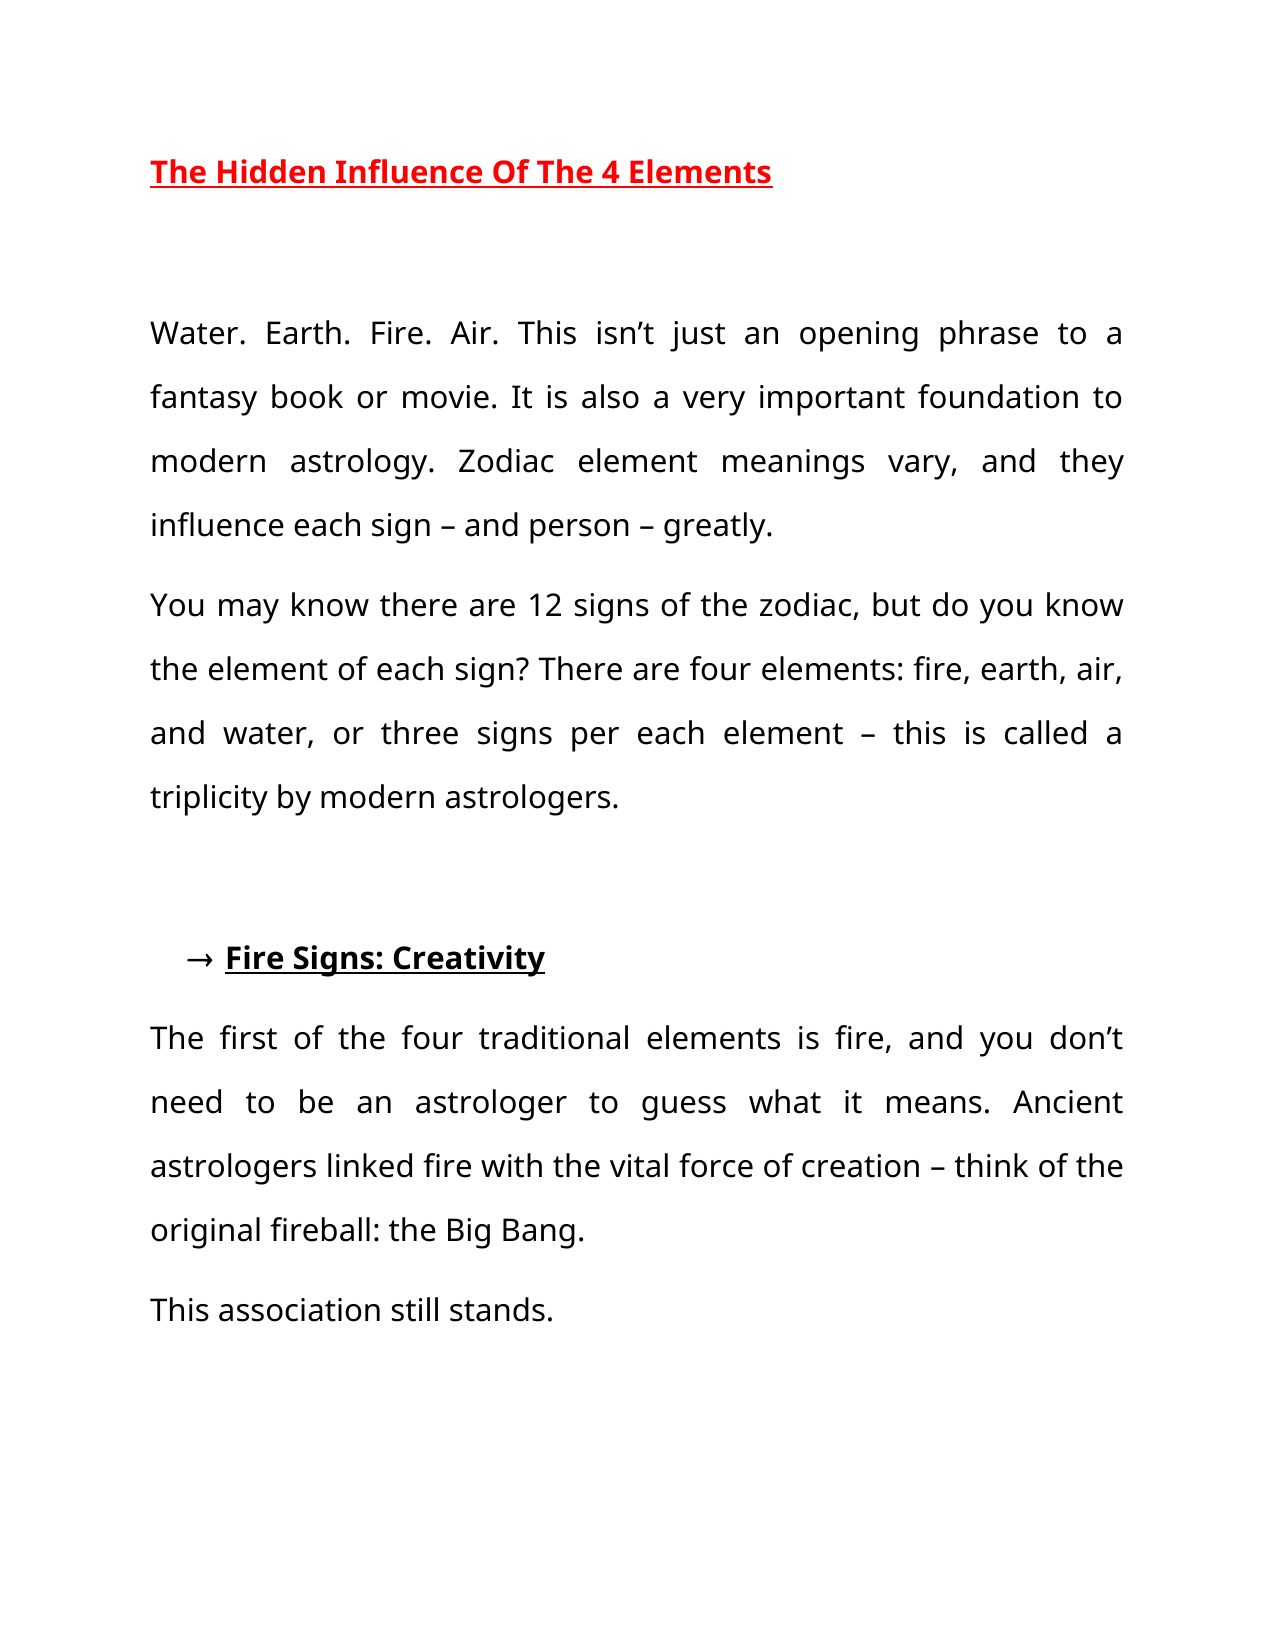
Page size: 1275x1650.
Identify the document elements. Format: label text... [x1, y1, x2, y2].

text You may know there are 12 signs of the zodiac, but do you know the element of each sign? There are four elements: fire, earth, air, and water, or three signs per each element – this is called a triplicity by modern astrologers. [150, 583, 1125, 817]
text This association still stands. [150, 1288, 1125, 1331]
text The first of the four traditional elements is fire, and you don’t need to be an astrologer to guess what it means. Ancient astrologers linked fire with the vital force of creation – think of the original fireball: the Big Bang. [150, 1016, 1125, 1250]
list Fire Signs: Creativity [187, 936, 1125, 978]
text Water. Earth. Fire. Air. This isn’t just an opening phrase to a fantasy book or movie. It is also a very important foundation to modern astrology. Zodiac element meanings vary, and they influence each sign – and person – greatly. [150, 311, 1125, 545]
text The Hidden Influence Of The 4 Elements [150, 150, 1125, 193]
